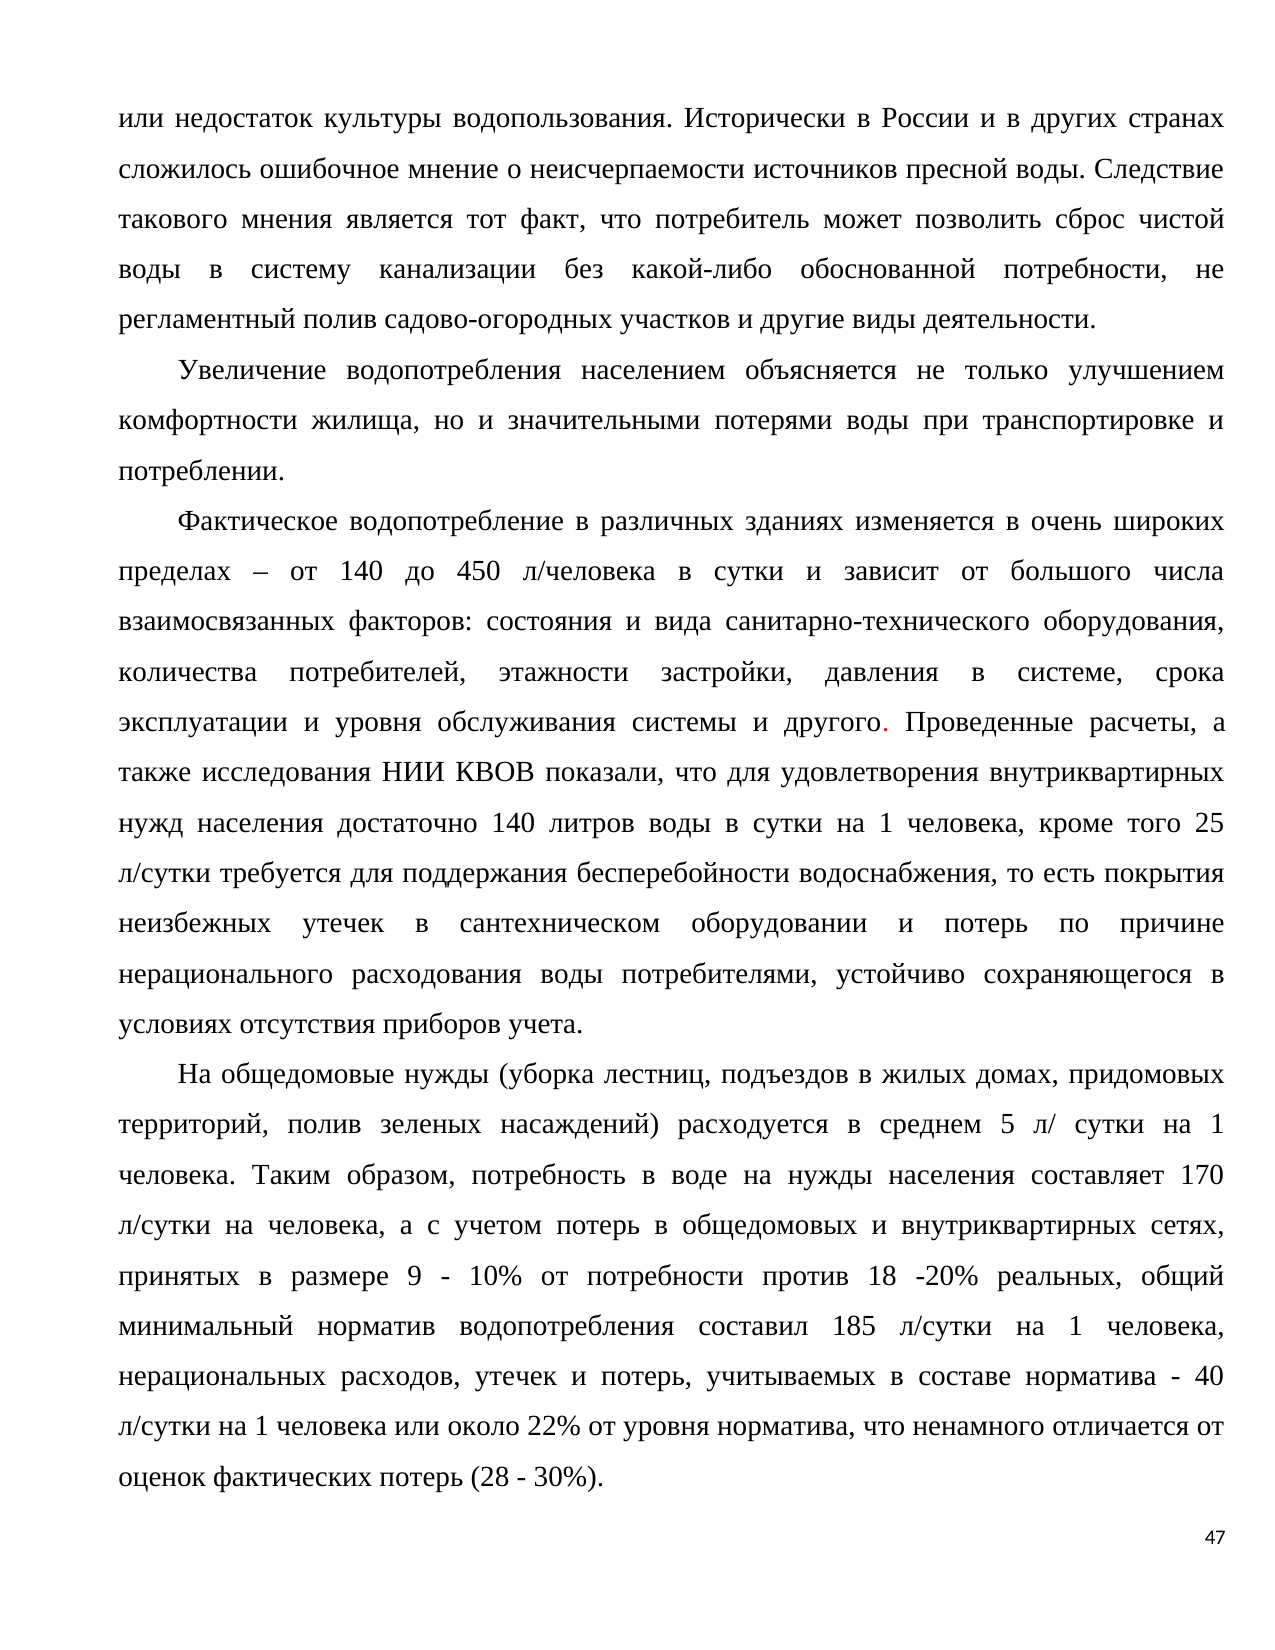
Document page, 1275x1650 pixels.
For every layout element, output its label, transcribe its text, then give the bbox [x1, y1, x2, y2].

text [118, 100, 1226, 335]
text На общедомовые нужды (уборка лестниц, подъездов в жилых домах, придомовых территорий, полив зеленых насаждений) расходуется в среднем 5 л/ сутки на 1 человека. Таким образом, потребность в воде на нужды населения составляет 170 л/сутки на человека, а с учетом потерь в общедомовых и внутриквартирных сетях, принятых в размере 9 - 10% от потребности против 18 -20% реальных, общий минимальный норматив водопотребления составил 185 л/сутки на 1 человека, нерациональных расходов, утечек и потерь, учитываемых в составе норматива - 40 л/сутки на 1 человека или около 22% от уровня норматива, что ненамного отличается от оценок фактических потерь (28 - 30%). [118, 1056, 1226, 1492]
text Увеличение водопотребления населением объясняется не только улучшением комфортности жилища, но и значительными потерями воды при транспортировке и потреблении. [118, 352, 1226, 486]
text Фактическое водопотребление в различных зданиях изменяется в очень широких пределах – от 140 до 450 л/человека в сутки и зависит от большого числа взаимосвязанных факторов: состояния и вида санитарно-технического оборудования, количества потребителей, этажности застройки, давления в системе, срока эксплуатации и уровня обслуживания системы и другого. Проведенные расчеты, а также исследования НИИ КВОВ показали, что для удовлетворения внутриквартирных нужд населения достаточно 140 литров воды в сутки на 1 человека, кроме того 25 л/сутки требуется для поддержания бесперебойности водоснабжения, то есть покрытия неизбежных утечек в сантехническом оборудовании и потерь по причине нерационального расходования воды потребителями, устойчиво сохраняющегося в условиях отсутствия приборов учета. [118, 503, 1226, 1039]
